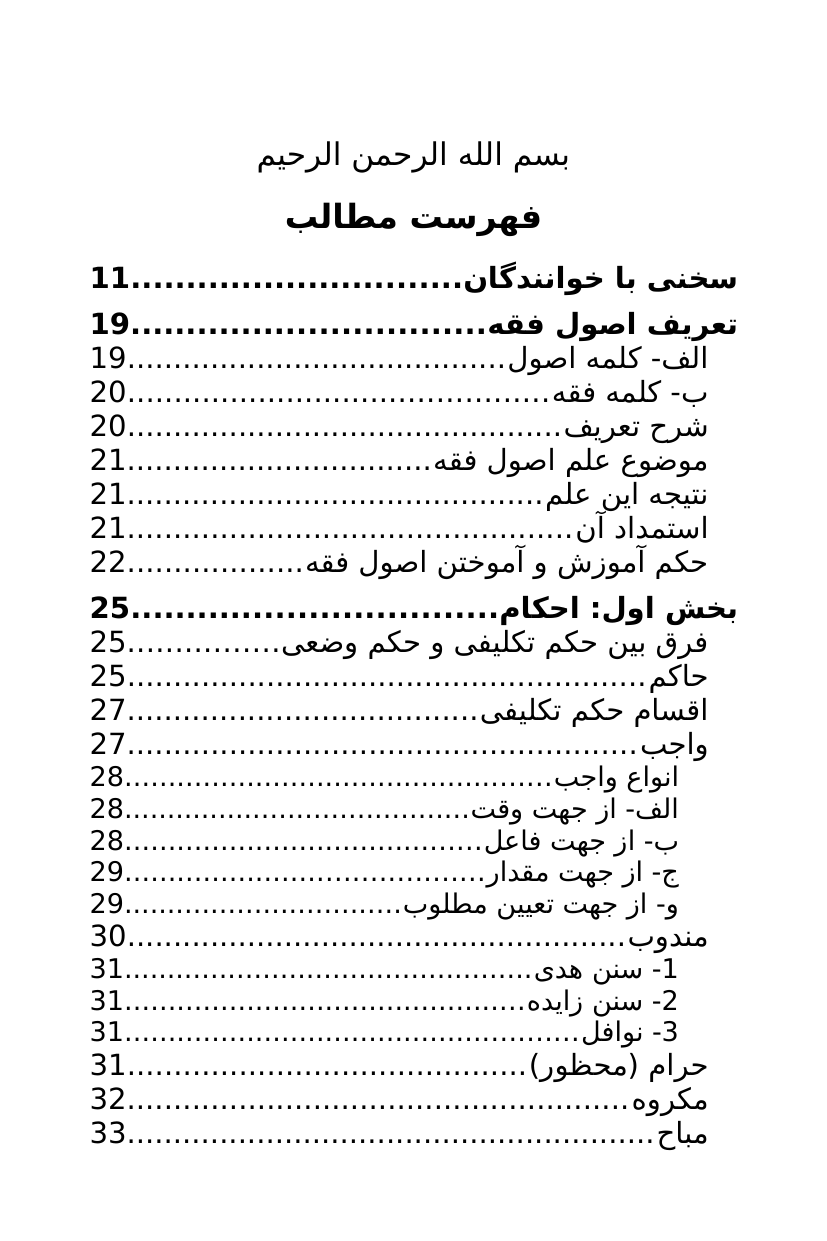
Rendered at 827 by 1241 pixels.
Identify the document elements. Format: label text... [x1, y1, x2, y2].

text مکروه 32 [89, 1082, 708, 1116]
text فهرست مطالب [89, 197, 738, 236]
text 1- سنن هدی 31 [89, 953, 679, 985]
text واجب 27 [89, 728, 708, 762]
text بسم الله الرحمن الرحيم [89, 136, 738, 172]
text فرق بین حکم تکلیفی و حکم وضعی 25 [89, 626, 708, 660]
text ب- از جهت فاعل 28 [89, 825, 679, 856]
text الف- از جهت وقت 28 [89, 793, 679, 825]
text انواع واجب 28 [89, 762, 679, 793]
text شرح تعریف 20 [89, 409, 708, 443]
text سخنی با خوانندگان 11 [89, 261, 738, 295]
text ب- کلمه فقه 20 [89, 376, 708, 409]
text نتیجه این علم 21 [89, 477, 708, 511]
text و- از جهت تعیین مطلوب 29 [89, 888, 679, 919]
text ج- از جهت مقدار 29 [89, 856, 679, 888]
text الف- کلمه اصول 19 [89, 342, 708, 376]
text استمداد آن 21 [89, 511, 708, 545]
text اقسام حکم تکلیفی 27 [89, 694, 708, 728]
text تعریف اصول فقه 19 [89, 308, 738, 342]
text بخش اول: احکام 25 [89, 592, 738, 626]
text حاکم 25 [89, 660, 708, 694]
text حکم آموزش و آموختن اصول فقه 22 [89, 545, 708, 579]
text مندوب 30 [89, 919, 708, 953]
text حرام (محظور) 31 [89, 1048, 708, 1082]
text 2- سنن زایده 31 [89, 985, 679, 1017]
text مباح 33 [89, 1116, 708, 1150]
text موضوع علم اصول فقه 21 [89, 443, 708, 477]
text 3- نوافل 31 [89, 1017, 679, 1048]
